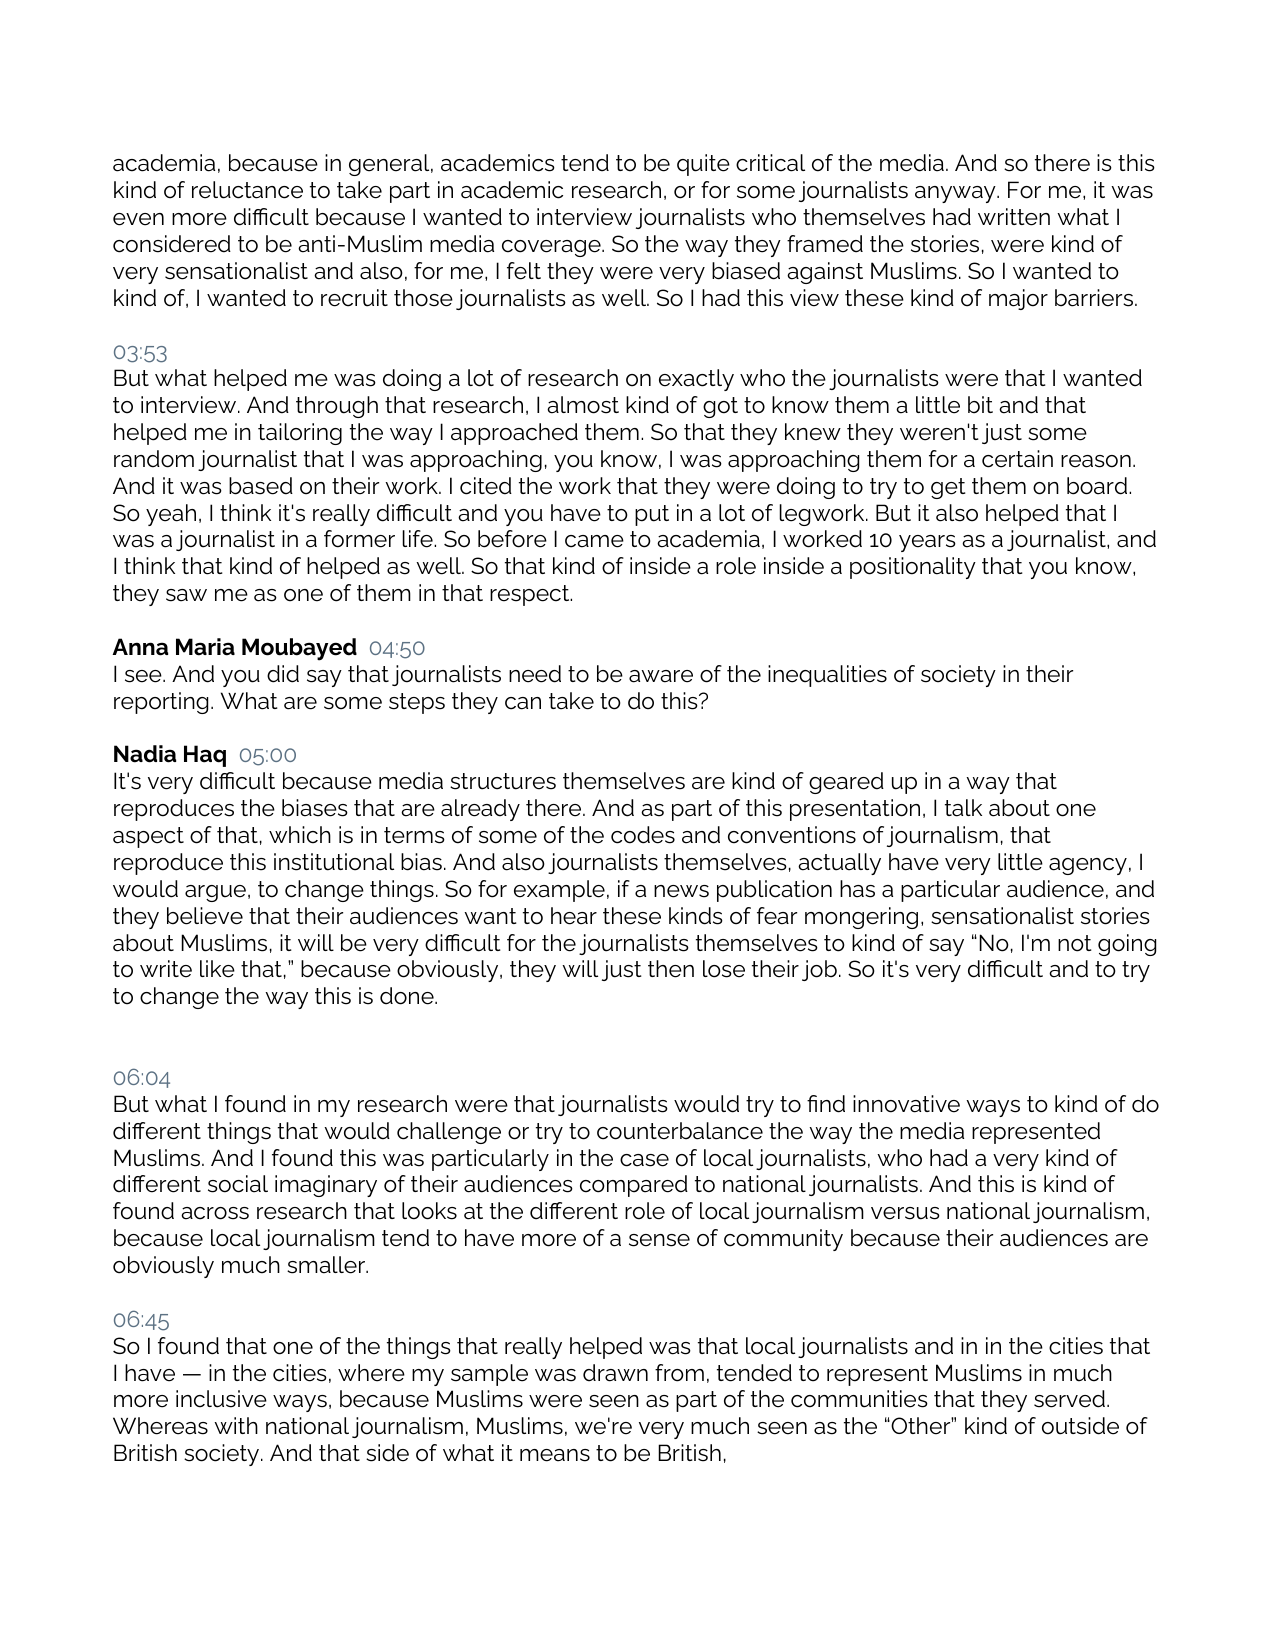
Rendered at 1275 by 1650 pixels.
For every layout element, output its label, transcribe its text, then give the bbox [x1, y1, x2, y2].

text 03:53 [112, 338, 1162, 365]
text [112, 150, 1162, 311]
text Anna Maria Moubayed 04:50 [112, 634, 1162, 661]
text But what I found in my research were that journalists would try to find innovative ways to kind of do different things that would challenge or try to counterbalance the way the media represented Muslims. And I found this was particularly in the case of local journalists, who had a very kind of different social imaginary of their audiences compared to national journalists. And this is kind of found across research that looks at the different role of local journalism versus national journalism, because local journalism tend to have more of a sense of community because their audiences are obviously much smaller. [112, 1091, 1162, 1279]
text Nadia Haq 05:00 [112, 741, 1162, 768]
text It's very difficult because media structures themselves are kind of geared up in a way that reproduces the biases that are already there. And as part of this presentation, I talk about one aspect of that, which is in terms of some of the codes and conventions of journalism, that reproduce this institutional bias. And also journalists themselves, actually have very little agency, I would argue, to change things. So for example, if a news publication has a particular audience, and they believe that their audiences want to hear these kinds of fear mongering, sensationalist stories about Muslims, it will be very difficult for the journalists themselves to kind of say “No, I'm not going to write like that,” because obviously, they will just then lose their job. So it's very difficult and to try to change the way this is done. [112, 768, 1162, 1010]
text But what helped me was doing a lot of research on exactly who the journalists were that I wanted to interview. And through that research, I almost kind of got to know them a little bit and that helped me in tailoring the way I approached them. So that they knew they weren't just some random journalist that I was approaching, you know, I was approaching them for a certain reason. And it was based on their work. I cited the work that they were doing to try to get them on board. So yeah, I think it's really difficult and you have to put in a lot of legwork. But it also helped that I was a journalist in a former life. So before I came to academia, I worked 10 years as a journalist, and I think that kind of helped as well. So that kind of inside a role inside a positionality that you know, they saw me as one of them in that respect. [112, 365, 1162, 607]
text 06:45 [112, 1306, 1162, 1332]
text 06:04 [112, 1064, 1162, 1091]
text So I found that one of the things that really helped was that local journalists and in in the cities that I have — in the cities, where my sample was drawn from, tended to represent Muslims in much more inclusive ways, because Muslims were seen as part of the communities that they served. Whereas with national journalism, Muslims, we're very much seen as the “Other” kind of outside of British society. And that side of what it means to be British, [112, 1332, 1162, 1467]
text I see. And you did say that journalists need to be aware of the inequalities of society in their reporting. What are some steps they can take to do this? [112, 661, 1162, 714]
